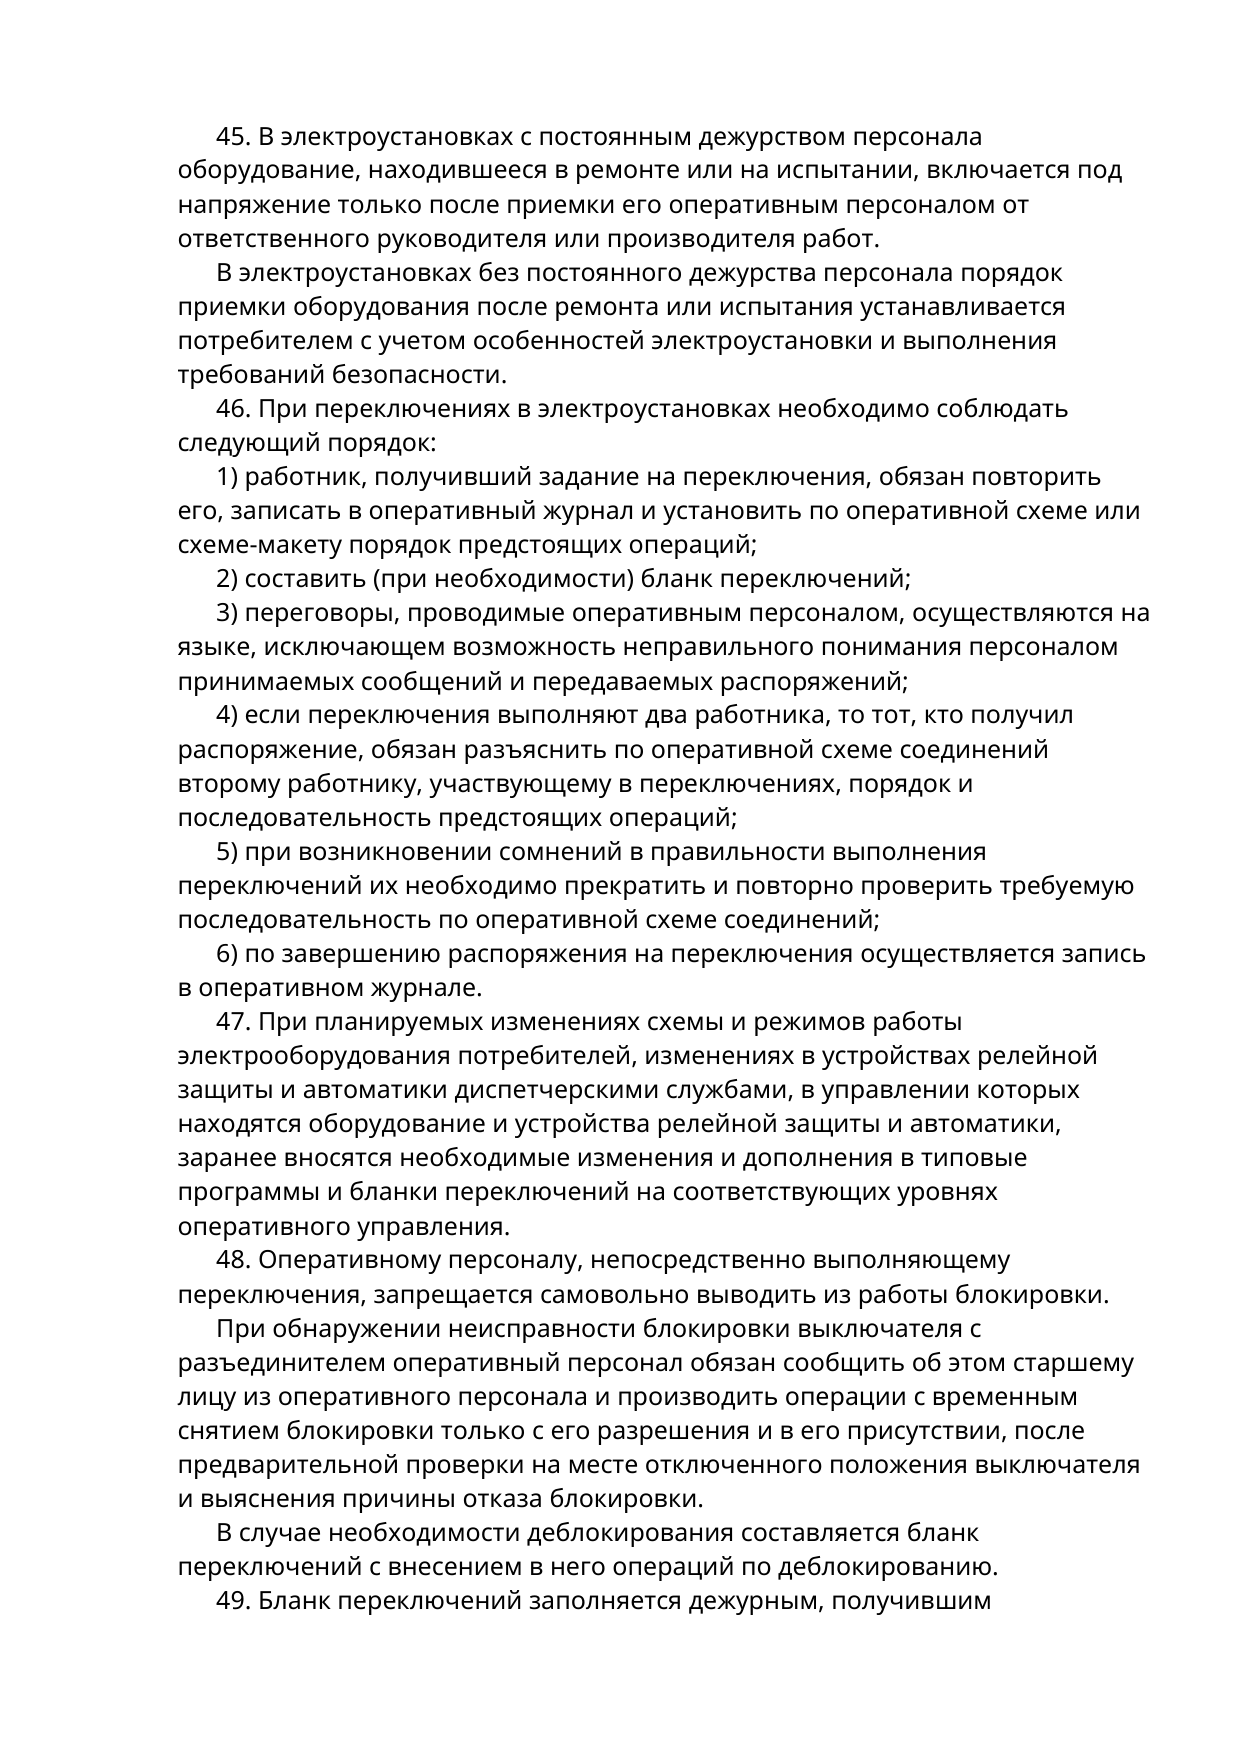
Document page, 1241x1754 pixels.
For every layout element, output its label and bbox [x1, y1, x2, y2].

text [177, 118, 1152, 1617]
